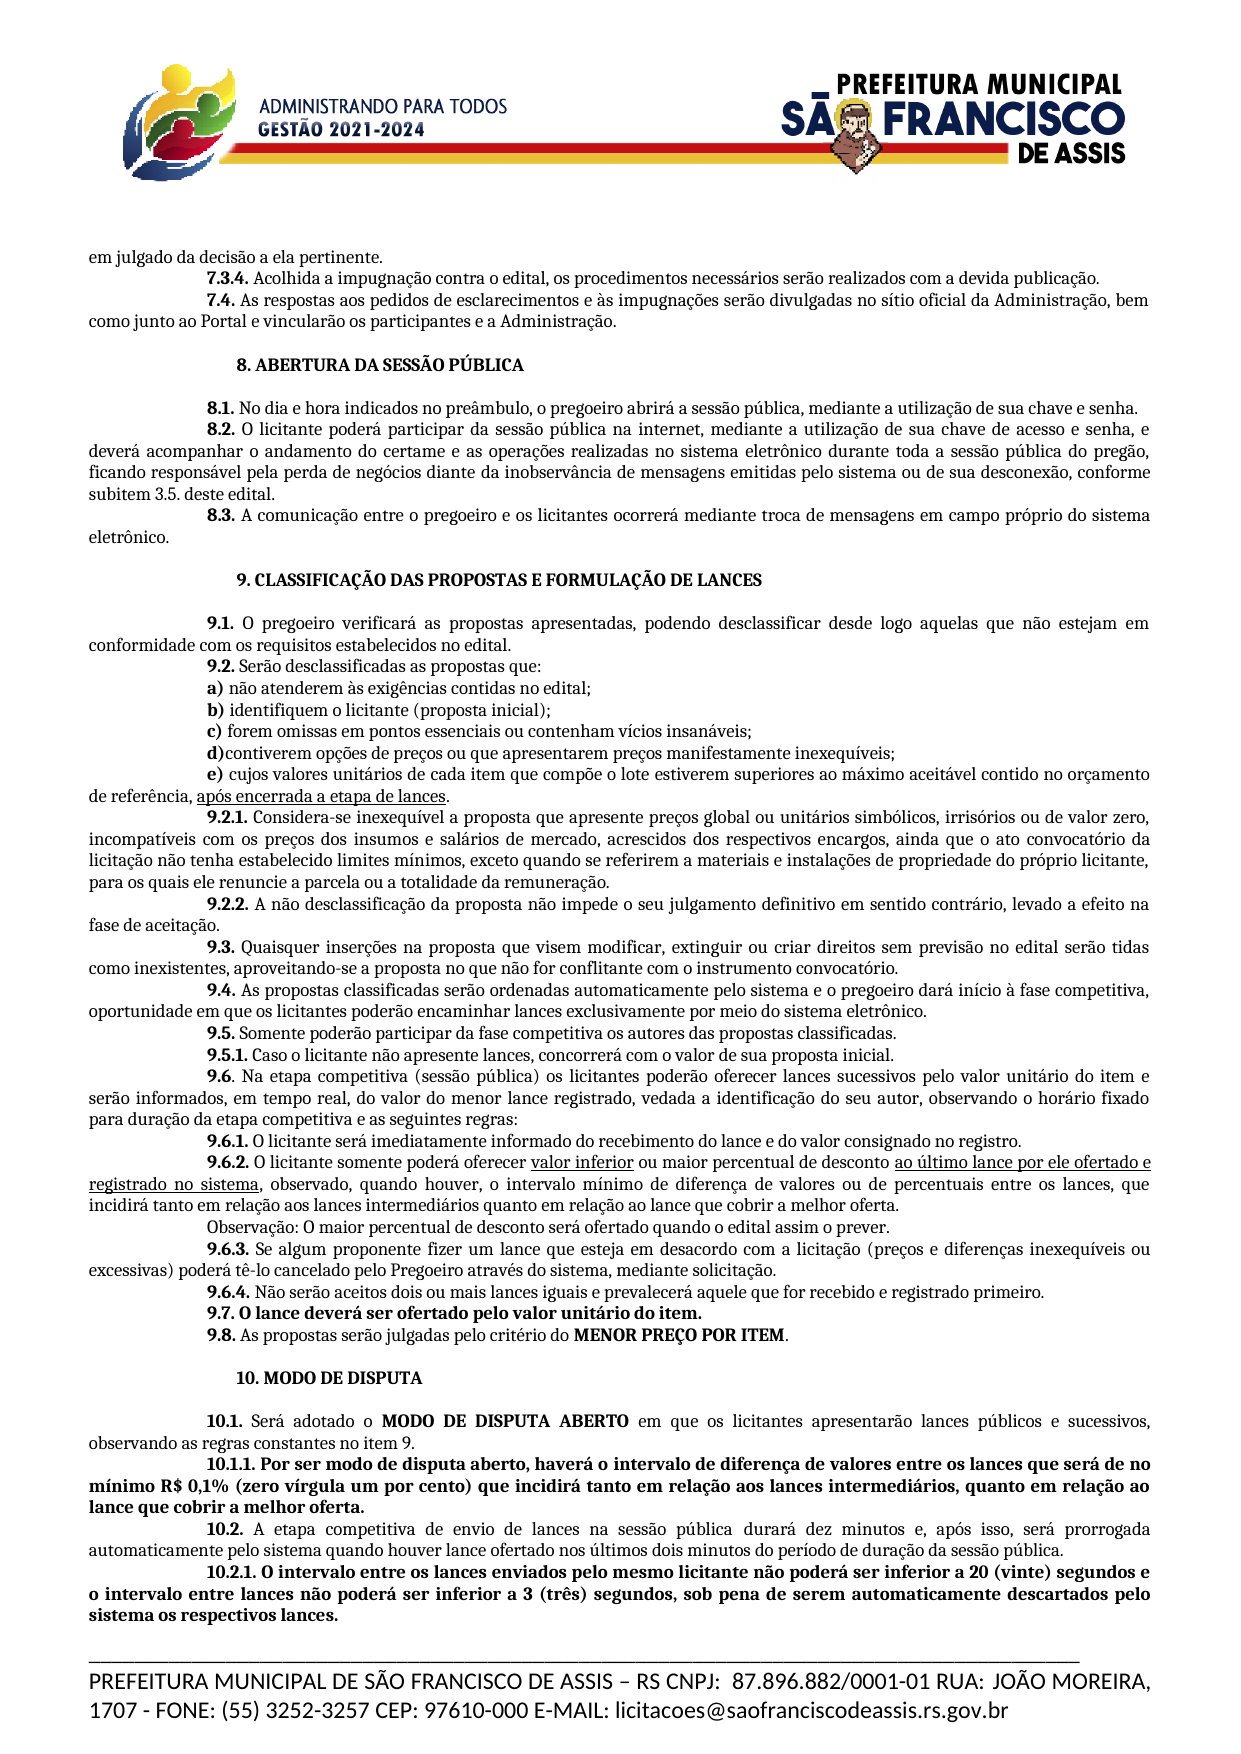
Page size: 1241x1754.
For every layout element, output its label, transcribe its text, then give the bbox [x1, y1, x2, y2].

text 9.2.2. A não desclassificação da proposta não impede o seu julgamento definitivo em sentido contrário, levado a efeito na fase de aceitação. [89, 893, 1152, 936]
text 7.4. As respostas aos pedidos de esclarecimentos e às impugnações serão divulgadas no sítio oficial da Administração, bem como junto ao Portal e vincularão os participantes e a Administração. [89, 289, 1152, 332]
text 10.1. Será adotado o MODO DE DISPUTA ABERTO em que os licitantes apresentarão lances públicos e sucessivos, observando as regras constantes no item 9. [89, 1411, 1152, 1454]
text e) cujos valores unitários de cada item que compõe o lote estiverem superiores ao máximo aceitável contido no orçamento de referência, após encerrada a etapa de lances. [89, 764, 1152, 807]
text 9.4. As propostas classificadas serão ordenadas automaticamente pelo sistema e o pregoeiro dará início à fase competitiva, oportunidade em que os licitantes poderão encaminhar lances exclusivamente por meio do sistema eletrônico. [89, 979, 1152, 1022]
text 8.2. O licitante poderá participar da sessão pública na internet, mediante a utilização de sua chave de acesso e senha, e deverá acompanhar o andamento do certame e as operações realizadas no sistema eletrônico durante toda a sessão pública do pregão, ficando responsável pela perda de negócios diante da inobservância de mensagens emitidas pelo sistema ou de sua desconexão, conforme subitem 3.5. deste edital. [89, 419, 1152, 505]
text 9.6.4. Não serão aceitos dois ou mais lances iguais e prevalecerá aquele que for recebido e registrado primeiro. [89, 1281, 1152, 1303]
text 9.6.2. O licitante somente poderá oferecer valor inferior ou maior percentual de desconto ao último lance por ele ofertado e registrado no sistema, observado, quando houver, o intervalo mínimo de diferença de valores ou de percentuais entre os lances, que incidirá tanto em relação aos lances intermediários quanto em relação ao lance que cobrir a melhor oferta. [89, 1152, 1152, 1217]
text b) identifiquem o licitante (proposta inicial); [89, 699, 1152, 721]
text 10.2. A etapa competitiva de envio de lances na sessão pública durará dez minutos e, após isso, será prorrogada automaticamente pelo sistema quando houver lance ofertado nos últimos dois minutos do período de duração da sessão pública. [89, 1518, 1152, 1562]
text 9. CLASSIFICAÇÃO DAS PROPOSTAS E FORMULAÇÃO DE LANCES [89, 570, 1152, 591]
text 8.3. A comunicação entre o pregoeiro e os licitantes ocorrerá mediante troca de mensagens em campo próprio do sistema eletrônico. [89, 505, 1152, 548]
text 9.7. O lance deverá ser ofertado pelo valor unitário do item. [89, 1303, 1152, 1324]
text 8.1. No dia e hora indicados no preâmbulo, o pregoeiro abrirá a sessão pública, mediante a utilização de sua chave e senha. [89, 397, 1152, 419]
text 9.6.1. O licitante será imediatamente informado do recebimento do lance e do valor consignado no registro. [89, 1130, 1152, 1152]
text 10.2.1. O intervalo entre os lances enviados pelo mesmo licitante não poderá ser inferior a 20 (vinte) segundos e o intervalo entre lances não poderá ser inferior a 3 (três) segundos, sob pena de serem automaticamente descartados pelo sistema os respectivos lances. [89, 1562, 1152, 1626]
text 7.3.4. Acolhida a impugnação contra o edital, os procedimentos necessários serão realizados com a devida publicação. [89, 268, 1152, 289]
text Observação: O maior percentual de desconto será ofertado quando o edital assim o prever. [89, 1217, 1152, 1238]
picture [88, 29, 1169, 222]
text 8. ABERTURA DA SESSÃO PÚBLICA [89, 354, 1152, 376]
text 9.5.1. Caso o licitante não apresente lances, concorrerá com o valor de sua proposta inicial. [89, 1044, 1152, 1066]
text 9.3. Quaisquer inserções na proposta que visem modificar, extinguir ou criar direitos sem previsão no edital serão tidas como inexistentes, aproveitando-se a proposta no que não for conflitante com o instrumento convocatório. [89, 936, 1152, 979]
text 9.6. Na etapa competitiva (sessão pública) os licitantes poderão oferecer lances sucessivos pelo valor unitário do item e serão informados, em tempo real, do valor do menor lance registrado, vedada a identificação do seu autor, observando o horário fixado para duração da etapa competitiva e as seguintes regras: [89, 1066, 1152, 1130]
text a) não atenderem às exigências contidas no edital; [89, 677, 1152, 699]
text 10.1.1. Por ser modo de disputa aberto, haverá o intervalo de diferença de valores entre os lances que será de no mínimo R$ 0,1% (zero vírgula um por cento) que incidirá tanto em relação aos lances intermediários, quanto em relação ao lance que cobrir a melhor oferta. [89, 1454, 1152, 1518]
text 9.8. As propostas serão julgadas pelo critério do MENOR PREÇO POR ITEM. [89, 1324, 1152, 1346]
text 9.2. Serão desclassificadas as propostas que: [89, 656, 1152, 677]
text 10. MODO DE DISPUTA [89, 1367, 1152, 1389]
text 9.1. O pregoeiro verificará as propostas apresentadas, podendo desclassificar desde logo aquelas que não estejam em conformidade com os requisitos estabelecidos no edital. [89, 613, 1152, 656]
text d)contiverem opções de preços ou que apresentarem preços manifestamente inexequíveis; [89, 742, 1152, 764]
text 9.5. Somente poderão participar da fase competitiva os autores das propostas classificadas. [89, 1022, 1152, 1044]
text c) forem omissas em pontos essenciais ou contenham vícios insanáveis; [89, 721, 1152, 742]
text 9.2.1. Considera-se inexequível a proposta que apresente preços global ou unitários simbólicos, irrisórios ou de valor zero, incompatíveis com os preços dos insumos e salários de mercado, acrescidos dos respectivos encargos, ainda que o ato convocatório da licitação não tenha estabelecido limites mínimos, exceto quando se referirem a materiais e instalações de propriedade do próprio licitante, para os quais ele renuncie a parcela ou a totalidade da remuneração. [89, 807, 1152, 893]
text 9.6.3. Se algum proponente fizer um lance que esteja em desacordo com a licitação (preços e diferenças inexequíveis ou excessivas) poderá tê-lo cancelado pelo Pregoeiro através do sistema, mediante solicitação. [89, 1238, 1152, 1281]
